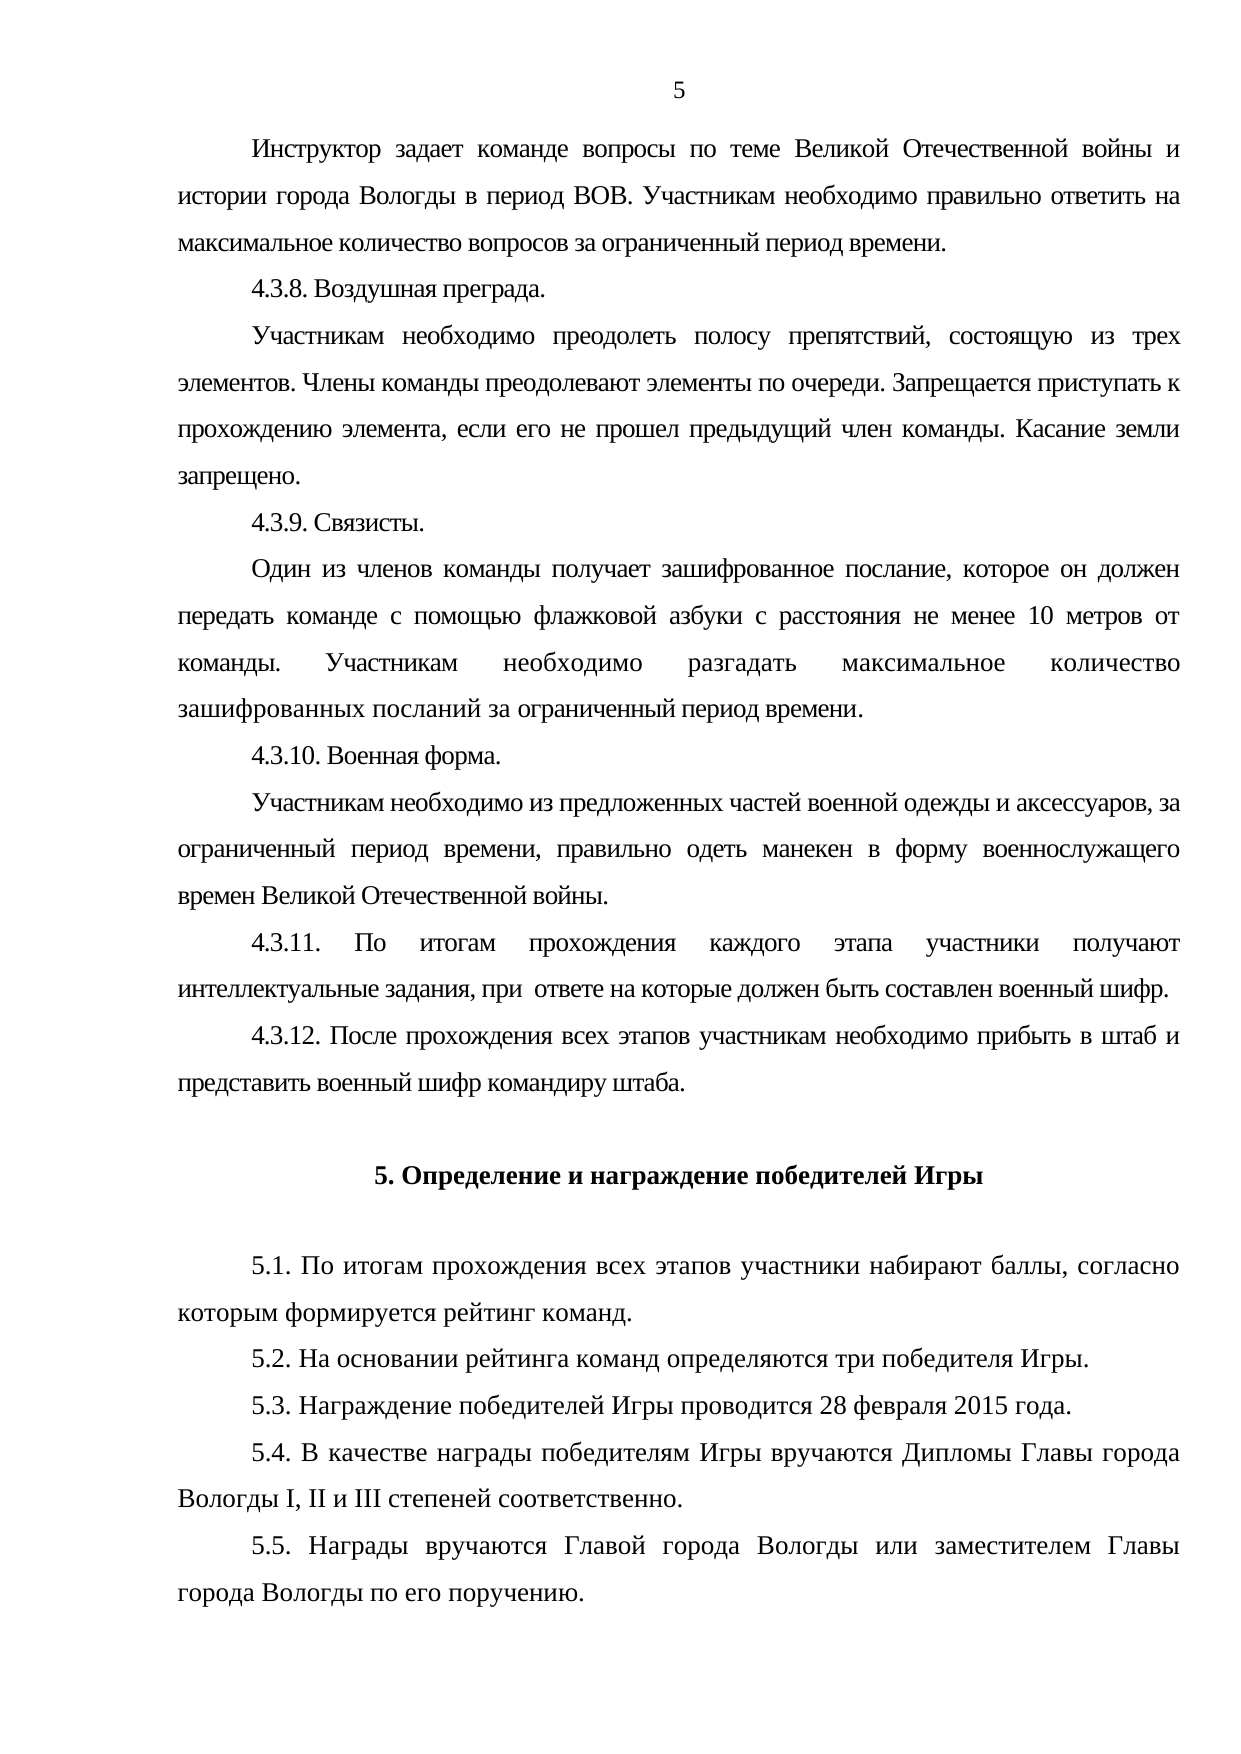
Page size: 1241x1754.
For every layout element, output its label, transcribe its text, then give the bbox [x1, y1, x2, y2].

text 4.3.10. Военная форма. [177, 739, 1181, 770]
text 5. Определение и награждение победителей Игры [177, 1159, 1181, 1190]
text 4.3.11. По итогам прохождения каждого этапа участники получают интеллектуальные задания, при ответе на которые должен быть составлен военный шифр. [177, 926, 1181, 1004]
text 4.3.8. Воздушная преграда. [177, 272, 1181, 304]
text Участникам необходимо преодолеть полосу препятствий, состоящую из трех элементов. Члены команды преодолевают элементы по очереди. Запрещается приступать к прохождению элемента, если его не прошел предыдущий член команды. Касание земли запрещено. [177, 319, 1181, 490]
text Инструктор задает команде вопросы по теме Великой Отечественной войны и истории города Вологды в период ВОВ. Участникам необходимо правильно ответить на максимальное количество вопросов за ограниченный период времени. [177, 132, 1181, 257]
text 4.3.9. Связисты. [177, 506, 1181, 537]
text 5.3. Награждение победителей Игры проводится 28 февраля 2015 года. [177, 1389, 1181, 1420]
text 5.4. В качестве награды победителям Игры вручаются Дипломы Главы города Вологды I, II и III степеней соответственно. [177, 1436, 1181, 1513]
text 5.5. Награды вручаются Главой города Вологды или заместителем Главы города Вологды по его поручению. [177, 1529, 1181, 1607]
text 4.3.12. После прохождения всех этапов участникам необходимо прибыть в штаб и представить военный шифр командиру штаба. [177, 1019, 1181, 1097]
text 5.1. По итогам прохождения всех этапов участники набирают баллы, согласно которым формируется рейтинг команд. [177, 1249, 1181, 1327]
text Один из членов команды получает зашифрованное послание, которое он должен передать команде с помощью флажковой азбуки с расстояния не менее 10 метров от команды. Участникам необходимо разгадать максимальное количество зашифрованных посланий за ограниченный период времени. [177, 552, 1181, 724]
text 5.2. На основании рейтинга команд определяются три победителя Игры. [177, 1342, 1181, 1373]
text Участникам необходимо из предложенных частей военной одежды и аксессуаров, за ограниченный период времени, правильно одеть манекен в форму военнослужащего времен Великой Отечественной войны. [177, 786, 1181, 910]
